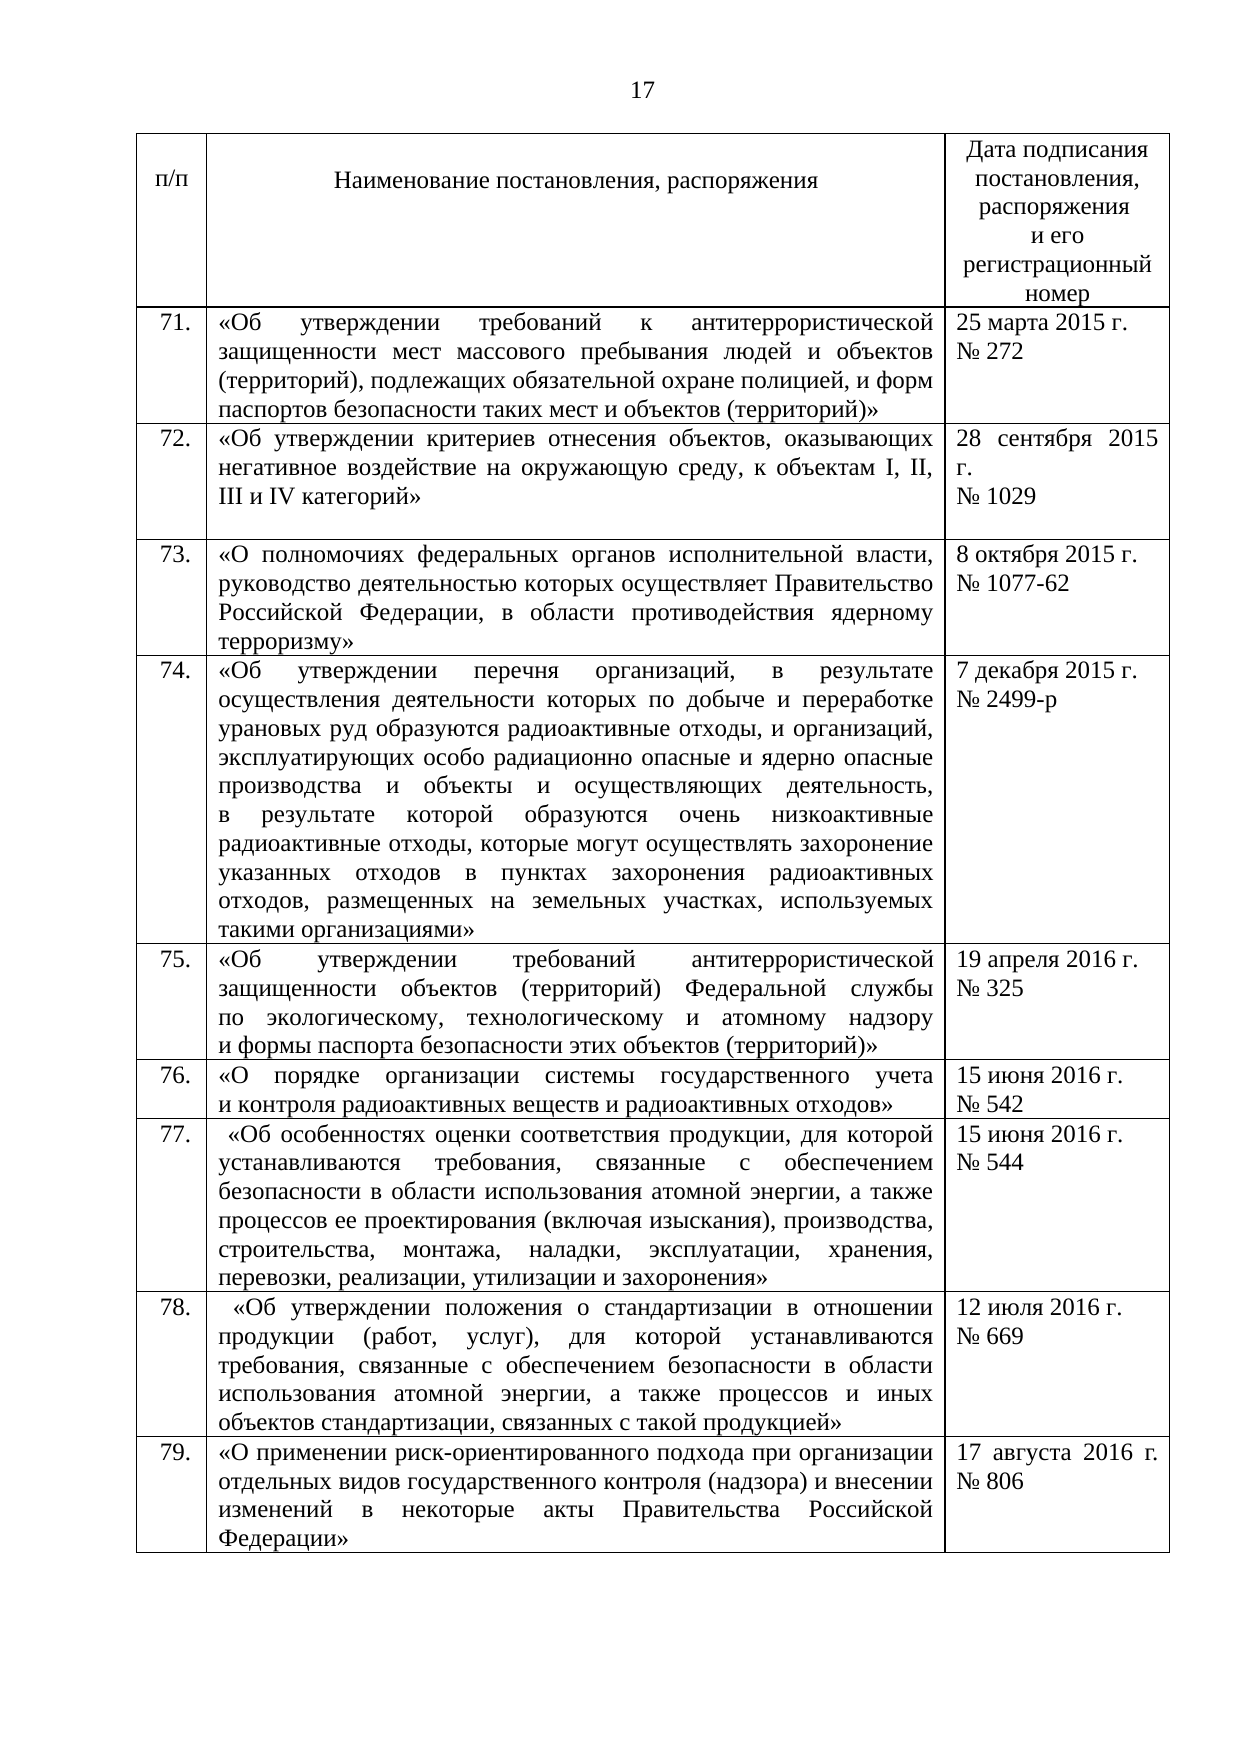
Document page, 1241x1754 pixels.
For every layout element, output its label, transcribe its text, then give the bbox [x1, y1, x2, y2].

table_cell [137, 424, 206, 538]
table_cell 8 октября 2015 г. № 1077-62 [946, 540, 1169, 654]
table_cell 15 июня 2016 г. № 542 [946, 1060, 1169, 1118]
table_cell 15 июня 2016 г. № 544 [946, 1119, 1169, 1291]
table_cell «Об утверждении требований антитеррористической защищенности объектов (территорий) Федеральной службы по экологическому, технологическому и атомному надзору и формы паспорта безопасности этих объектов (территорий)» [207, 944, 944, 1059]
table_cell «Об утверждении положения о стандартизации в отношении продукции (работ, услуг), для которой устанавливаются требования, связанные с обеспечением безопасности в области использования атомной энергии, а также процессов и иных объектов стандартизации, связанных с такой продукцией» [207, 1292, 944, 1436]
table_cell 28 сентября 2015 г. № 1029 [946, 424, 1169, 538]
table_cell [137, 540, 206, 654]
table_cell «Об утверждении критериев отнесения объектов, оказывающих негативное воздействие на окружающую среду, к объектам I, II, III и IV категорий» [207, 424, 944, 538]
table_cell «О порядке организации системы государственного учета и контроля радиоактивных веществ и радиоактивных отходов» [207, 1060, 944, 1118]
table_cell «Об утверждении перечня организаций, в результате осуществления деятельности которых по добыче и переработке урановых руд образуются радиоактивные отходы, и организаций, эксплуатирующих особо радиационно опасные и ядерно опасные производства и объекты и осуществляющих деятельность, в результате которой образуются очень низкоактивные радиоактивные отходы, которые могут осуществлять захоронение указанных отходов в пунктах захоронения радиоактивных отходов, размещенных на земельных участках, используемых такими организациями» [207, 656, 944, 943]
table_cell 25 марта 2015 г. № 272 [946, 308, 1169, 422]
table_cell 7 декабря 2015 г. № 2499-р [946, 656, 1169, 943]
table_cell [137, 1119, 206, 1291]
table_cell [137, 1437, 206, 1552]
table_cell [137, 308, 206, 422]
table_header Дата подписания постановления, распоряжения и его регистрационный номер [946, 134, 1169, 306]
table_cell [137, 1060, 206, 1118]
table_cell [137, 1292, 206, 1436]
table_header Наименование постановления, распоряжения [207, 134, 944, 306]
table_cell «Об утверждении требований к антитеррористической защищенности мест массового пребывания людей и объектов (территорий), подлежащих обязательной охране полицией, и форм паспортов безопасности таких мест и объектов (территорий)» [207, 308, 944, 422]
table_cell [137, 944, 206, 1059]
table_cell 17 августа 2016 г. № 806 [946, 1437, 1169, 1552]
table_header № п/п [137, 134, 206, 306]
table_cell «Об особенностях оценки соответствия продукции, для которой устанавливаются требования, связанные с обеспечением безопасности в области использования атомной энергии, а также процессов ее проектирования (включая изыскания), производства, строительства, монтажа, наладки, эксплуатации, хранения, перевозки, реализации, утилизации и захоронения» [207, 1119, 944, 1291]
table_cell [137, 656, 206, 943]
table_cell 19 апреля 2016 г. № 325 [946, 944, 1169, 1059]
table_cell «О полномочиях федеральных органов исполнительной власти, руководство деятельностью которых осуществляет Правительство Российской Федерации, в области противодействия ядерному терроризму» [207, 540, 944, 654]
table_cell «О применении риск-ориентированного подхода при организации отдельных видов государственного контроля (надзора) и внесении изменений в некоторые акты Правительства Российской Федерации» [207, 1437, 944, 1552]
table_cell 12 июля 2016 г. № 669 [946, 1292, 1169, 1436]
